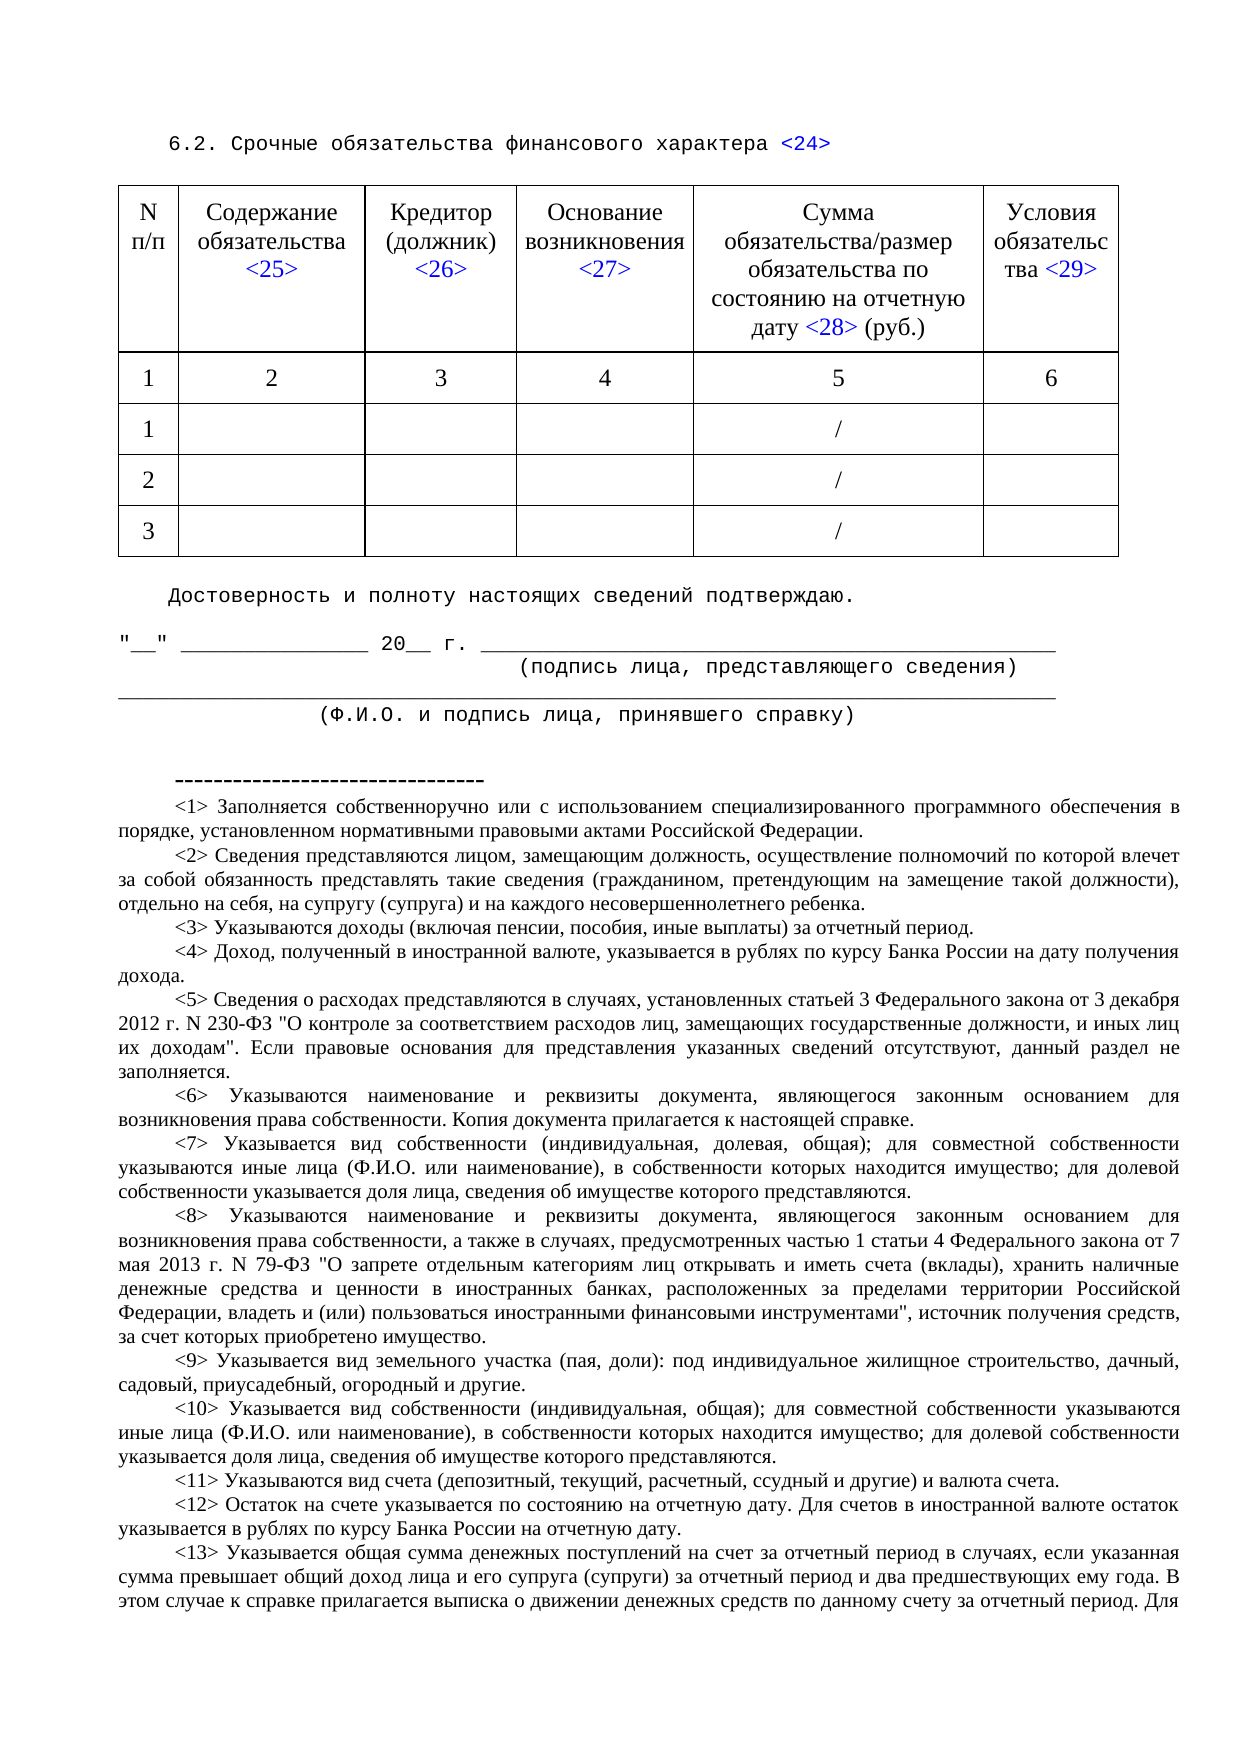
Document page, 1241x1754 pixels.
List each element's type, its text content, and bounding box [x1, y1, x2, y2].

text <3> Указываются доходы (включая пенсии, пособия, иные выплаты) за отчетный период. [118, 915, 1181, 939]
text <11> Указываются вид счета (депозитный, текущий, расчетный, ссудный и другие) и валюта счета. [118, 1468, 1181, 1492]
table_cell 3 [119, 506, 178, 556]
table_cell 3 [366, 353, 516, 402]
text <9> Указывается вид земельного участка (пая, доли): под индивидуальное жилищное строительство, дачный, садовый, приусадебный, огородный и другие. [118, 1348, 1181, 1396]
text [118, 1540, 1181, 1612]
text <8> Указываются наименование и реквизиты документа, являющегося законным основанием для возникновения права собственности, а также в случаях, предусмотренных частью 1 статьи 4 Федерального закона от 7 мая 2013 г. N 79-ФЗ "О запрете отдельным категориям лиц открывать и иметь счета (вклады), хранить наличные денежные средства и ценности в иностранных банках, расположенных за пределами территории Российской Федерации, владеть и (или) пользоваться иностранными финансовыми инструментами", источник получения средств, за счет которых приобретено имущество. [118, 1203, 1181, 1348]
table_cell [984, 455, 1118, 504]
text <6> Указываются наименование и реквизиты документа, являющегося законным основанием для возникновения права собственности. Копия документа прилагается к настоящей справке. [118, 1083, 1181, 1131]
text <2> Сведения представляются лицом, замещающим должность, осуществление полномочий по которой влечет за собой обязанность представлять такие сведения (гражданином, претендующим на замещение такой должности), отдельно на себя, на супругу (супруга) и на каждого несовершеннолетнего ребенка. [118, 842, 1181, 915]
text <4> Доход, полученный в иностранной валюте, указывается в рублях по курсу Банка России на дату получения дохода. [118, 939, 1181, 987]
table_cell [179, 506, 364, 556]
table_cell [366, 404, 516, 453]
table_cell 1 [119, 353, 178, 402]
text "__" _______________ 20__ г. ______________________________________________ [118, 633, 1181, 656]
text (подпись лица, представляющего сведения) [118, 656, 1181, 680]
table_header Основание возникновения <27> [517, 186, 693, 351]
table_cell [179, 455, 364, 504]
text Достоверность и полноту настоящих сведений подтверждаю. [118, 585, 1181, 609]
table_cell / [694, 455, 983, 504]
text <12> Остаток на счете указывается по состоянию на отчетную дату. Для счетов в иностранной валюте остаток указывается в рублях по курсу Банка России на отчетную дату. [118, 1492, 1181, 1540]
text (Ф.И.О. и подпись лица, принявшего справку) [118, 704, 1181, 727]
table_cell 2 [119, 455, 178, 504]
text <5> Сведения о расходах представляются в случаях, установленных статьей 3 Федерального закона от 3 декабря 2012 г. N 230-ФЗ "О контроле за соответствием расходов лиц, замещающих государственные должности, и иных лиц их доходам". Если правовые основания для представления указанных сведений отсутствуют, данный раздел не заполняется. [118, 987, 1181, 1083]
table_header Сумма обязательства/размер обязательства по состоянию на отчетную дату <28> (руб.) [694, 186, 983, 351]
table_cell [984, 404, 1118, 453]
table_header Условия обязательства <29> [984, 186, 1118, 351]
text <10> Указывается вид собственности (индивидуальная, общая); для совместной собственности указываются иные лица (Ф.И.О. или наименование), в собственности которых находится имущество; для долевой собственности указывается доля лица, сведения об имуществе которого представляются. [118, 1396, 1181, 1468]
table_header N п/п [119, 186, 178, 351]
table_cell 6 [984, 353, 1118, 402]
table_cell / [694, 404, 983, 453]
table_cell [517, 404, 693, 453]
table_cell [179, 404, 364, 453]
table_cell 2 [179, 353, 364, 402]
table_header Кредитор (должник) <26> [366, 186, 516, 351]
table_cell 4 [517, 353, 693, 402]
table_cell [517, 455, 693, 504]
table_cell 5 [694, 353, 983, 402]
table_cell 1 [119, 404, 178, 453]
table_cell [366, 455, 516, 504]
text <7> Указывается вид собственности (индивидуальная, долевая, общая); для совместной собственности указываются иные лица (Ф.И.О. или наименование), в собственности которых находится имущество; для долевой собственности указывается доля лица, сведения об имуществе которого представляются. [118, 1131, 1181, 1203]
text <1> Заполняется собственноручно или с использованием специализированного программного обеспечения в порядке, установленном нормативными правовыми актами Российской Федерации. [118, 794, 1181, 842]
text -------------------------------- [118, 761, 1181, 794]
table_cell [984, 506, 1118, 556]
text 6.2. Срочные обязательства финансового характера <24> [118, 133, 1181, 157]
table_cell / [694, 506, 983, 556]
table_header Содержание обязательства <25> [179, 186, 364, 351]
table_cell [366, 506, 516, 556]
table_cell [517, 506, 693, 556]
text ___________________________________________________________________________ [118, 680, 1181, 704]
